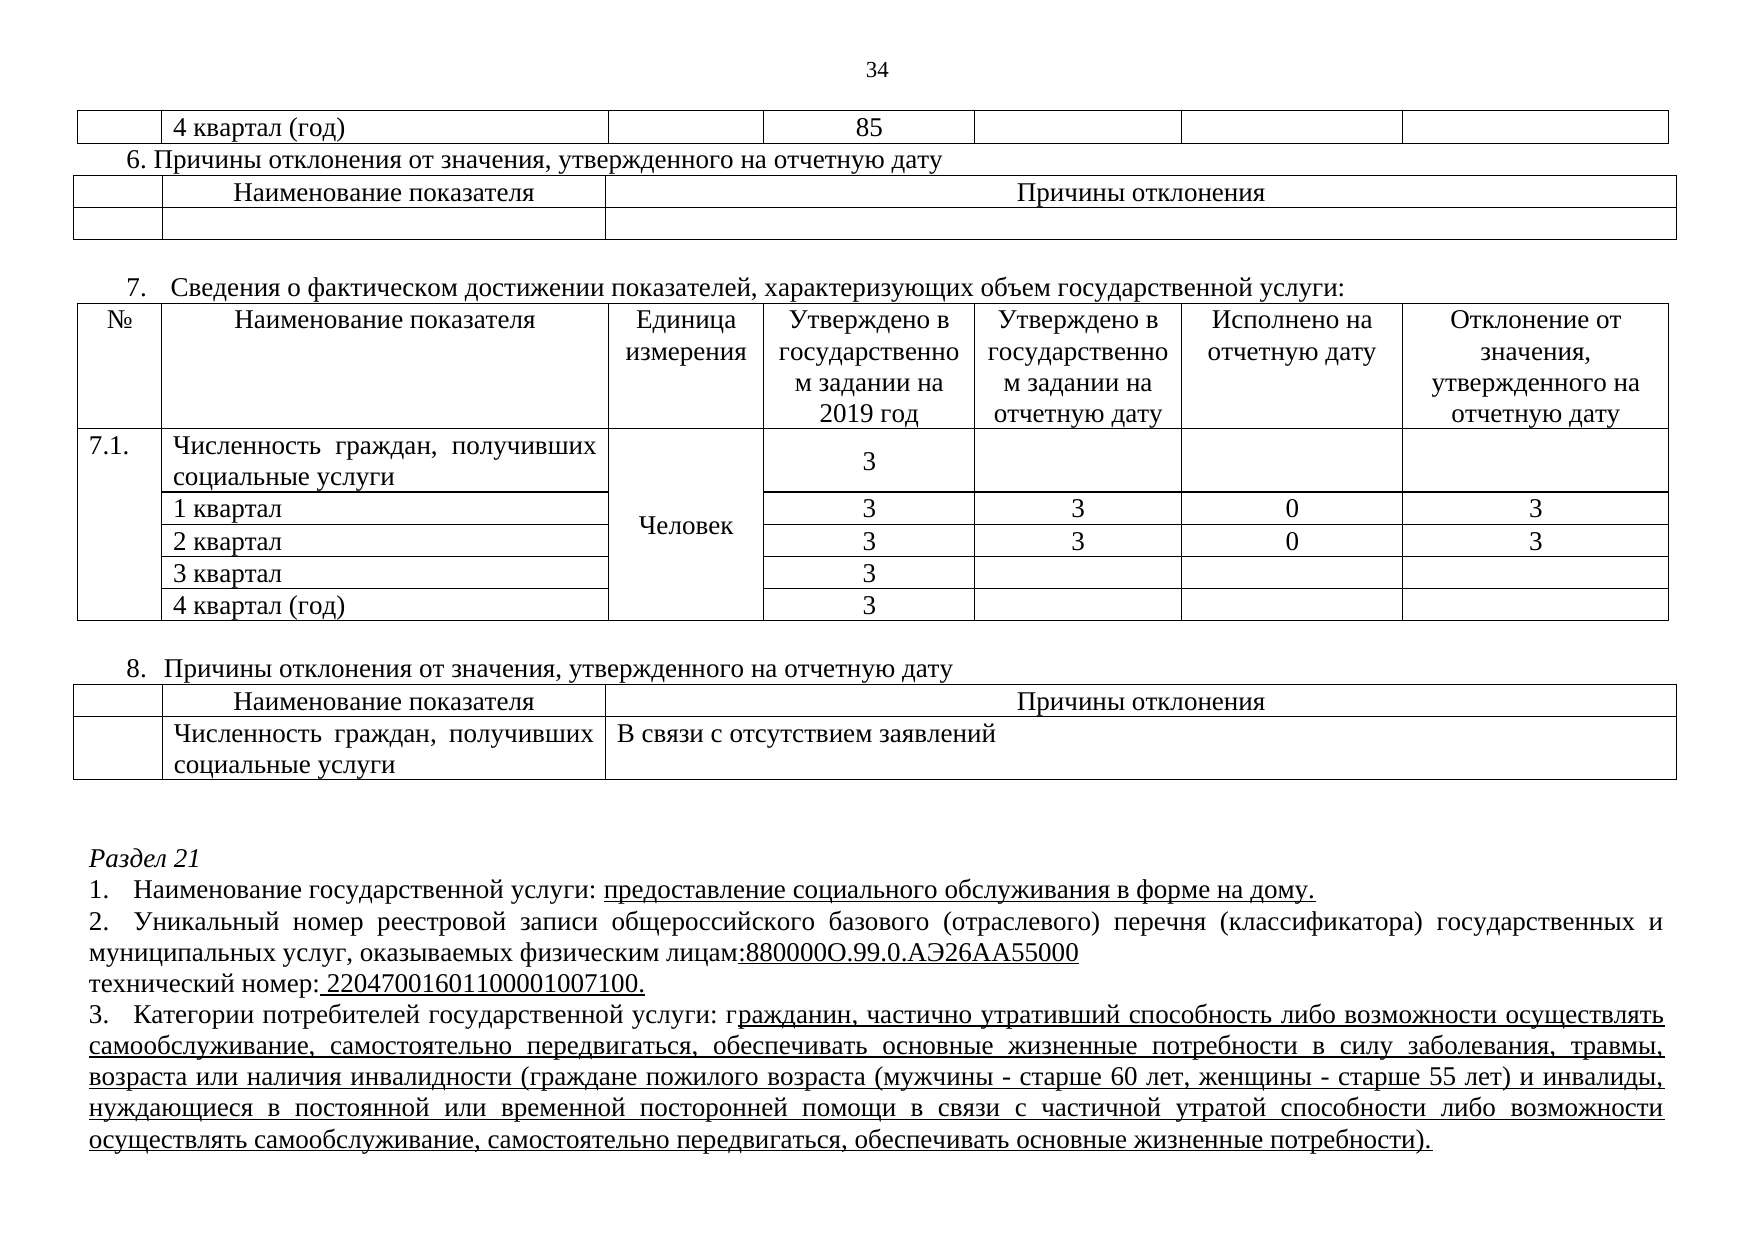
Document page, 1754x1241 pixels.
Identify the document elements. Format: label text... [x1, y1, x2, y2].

list Категории потребителей государственной услуги: гражданин, частично утративший способность либо возможности осуществлять самообслуживание, самостоятельно передвигаться, обеспечивать основные жизненные потребности в силу заболевания, травмы, возраста или наличия инвалидности (граждане пожилого возраста (мужчины - старше 60 лет, женщины - старше 55 лет) и инвалиды, нуждающиеся в постоянной или временной посторонней помощи в связи с частичной утратой способности либо возможности осуществлять самообслуживание, самостоятельно передвигаться, обеспечивать основные жизненные потребности). [89, 1120, 1665, 1154]
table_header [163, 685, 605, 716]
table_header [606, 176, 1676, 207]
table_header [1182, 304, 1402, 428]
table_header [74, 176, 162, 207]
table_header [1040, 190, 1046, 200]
text Раздел 21 [89, 842, 1665, 873]
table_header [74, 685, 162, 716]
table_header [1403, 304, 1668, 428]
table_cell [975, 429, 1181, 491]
list Сведения о фактическом достижении показателей, характеризующих объем государственной услуги: [126, 271, 1665, 302]
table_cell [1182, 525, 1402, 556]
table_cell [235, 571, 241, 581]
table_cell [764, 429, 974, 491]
list Наименование государственной услуги: предоставление социального обслуживания в форме на дому. [89, 873, 1665, 905]
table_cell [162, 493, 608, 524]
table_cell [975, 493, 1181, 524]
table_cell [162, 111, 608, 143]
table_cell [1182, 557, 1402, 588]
list Причины отклонения от значения, утвержденного на отчетную дату [126, 652, 1665, 683]
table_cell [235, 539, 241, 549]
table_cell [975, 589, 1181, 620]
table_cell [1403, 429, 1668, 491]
list Уникальный номер реестровой записи общероссийского базового (отраслевого) перечня (классификатора) государственных и муниципальных услуг, оказываемых физическим лицам:880000О.99.0.АЭ26АА55000 [89, 905, 1665, 967]
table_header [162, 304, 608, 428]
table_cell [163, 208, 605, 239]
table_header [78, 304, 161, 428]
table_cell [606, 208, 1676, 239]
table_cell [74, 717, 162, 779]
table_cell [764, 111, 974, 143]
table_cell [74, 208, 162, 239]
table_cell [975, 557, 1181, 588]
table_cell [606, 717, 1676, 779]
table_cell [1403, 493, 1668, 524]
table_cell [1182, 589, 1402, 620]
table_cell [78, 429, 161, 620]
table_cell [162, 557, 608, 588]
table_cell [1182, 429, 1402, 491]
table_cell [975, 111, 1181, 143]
list Категории потребителей государственной услуги: гражданин, частично утративший способность либо возможности осуществлять самообслуживание, самостоятельно передвигаться, обеспечивать основные жизненные потребности в силу заболевания, травмы, возраста или наличия инвалидности (граждане пожилого возраста (мужчины - старше 60 лет, женщины - старше 55 лет) и инвалиды, нуждающиеся в постоянной или временной посторонней помощи в связи с частичной утратой способности либо возможности осуществлять самообслуживание, самостоятельно передвигаться, обеспечивать основные жизненные потребности). [89, 1058, 1665, 1088]
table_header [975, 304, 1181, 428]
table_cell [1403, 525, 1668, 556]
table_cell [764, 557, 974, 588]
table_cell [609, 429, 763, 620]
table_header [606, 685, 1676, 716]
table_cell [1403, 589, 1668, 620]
list Категории потребителей государственной услуги: гражданин, частично утративший способность либо возможности осуществлять самообслуживание, самостоятельно передвигаться, обеспечивать основные жизненные потребности в силу заболевания, травмы, возраста или наличия инвалидности (граждане пожилого возраста (мужчины - старше 60 лет, женщины - старше 55 лет) и инвалиды, нуждающиеся в постоянной или временной посторонней помощи в связи с частичной утратой способности либо возможности осуществлять самообслуживание, самостоятельно передвигаться, обеспечивать основные жизненные потребности). [89, 1089, 1665, 1119]
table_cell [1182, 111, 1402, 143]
list Категории потребителей государственной услуги: гражданин, частично утративший способность либо возможности осуществлять самообслуживание, самостоятельно передвигаться, обеспечивать основные жизненные потребности в силу заболевания, травмы, возраста или наличия инвалидности (граждане пожилого возраста (мужчины - старше 60 лет, женщины - старше 55 лет) и инвалиды, нуждающиеся в постоянной или временной посторонней помощи в связи с частичной утратой способности либо возможности осуществлять самообслуживание, самостоятельно передвигаться, обеспечивать основные жизненные потребности). [89, 998, 1665, 1056]
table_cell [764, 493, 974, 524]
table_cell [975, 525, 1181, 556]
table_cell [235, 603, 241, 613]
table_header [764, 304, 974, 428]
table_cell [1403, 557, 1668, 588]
text 6. Причины отклонения от значения, утвержденного на отчетную дату [126, 144, 1665, 175]
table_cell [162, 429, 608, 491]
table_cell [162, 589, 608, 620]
list технический номер: 22047001601100001007100. [89, 967, 1665, 998]
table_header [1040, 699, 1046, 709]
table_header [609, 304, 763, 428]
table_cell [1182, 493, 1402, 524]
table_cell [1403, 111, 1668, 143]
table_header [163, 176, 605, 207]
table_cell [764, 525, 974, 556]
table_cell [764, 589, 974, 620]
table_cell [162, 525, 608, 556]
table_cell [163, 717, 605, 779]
